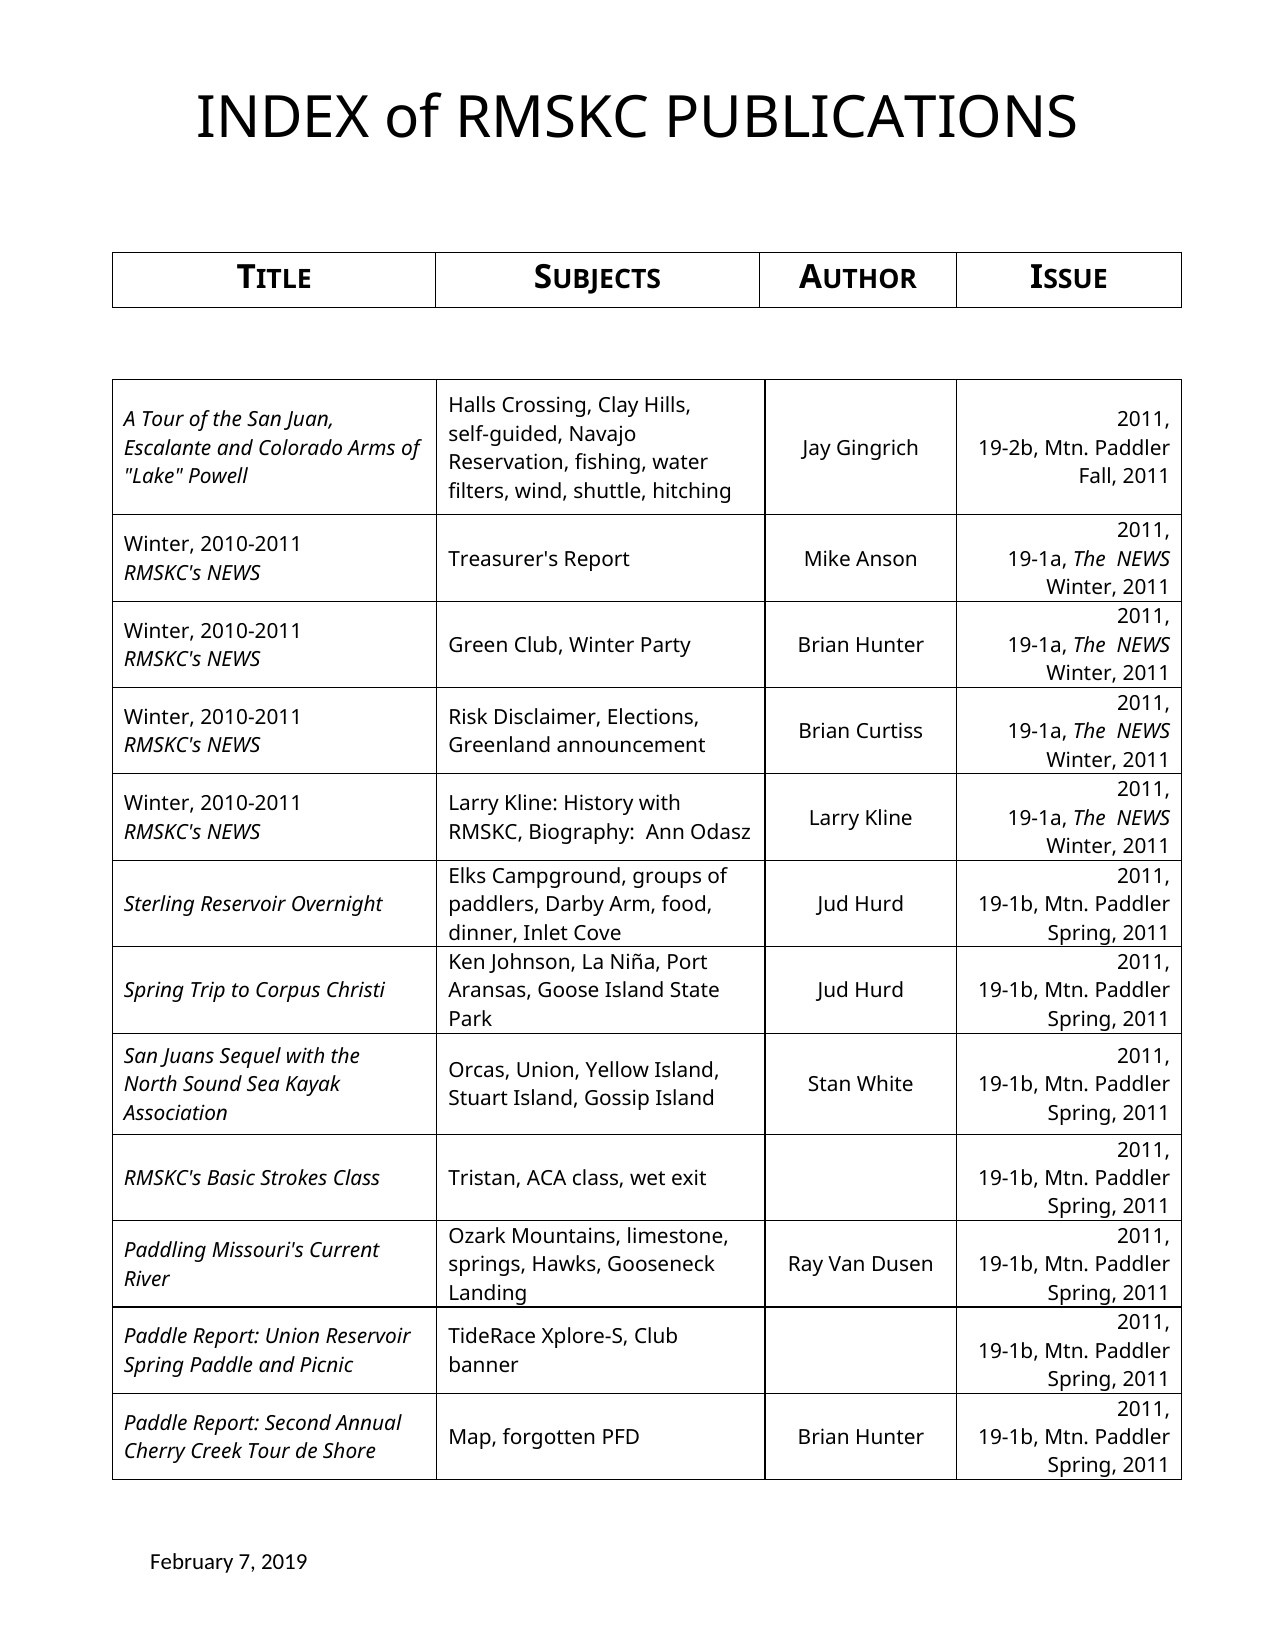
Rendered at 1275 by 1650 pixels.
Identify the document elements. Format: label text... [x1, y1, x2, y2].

table_cell Spring Trip to Corpus Christi [113, 947, 436, 1032]
table_cell Winter, 2010-2011 RMSKC's NEWS [113, 515, 436, 601]
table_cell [957, 380, 1181, 514]
table_cell Ray Van Dusen [766, 1221, 956, 1306]
table_cell TideRace Xplore-S, Club banner [437, 1308, 764, 1393]
table_cell RMSKC's Basic Strokes Class [113, 1135, 436, 1220]
table_cell [766, 1308, 956, 1393]
table_cell 2011, 19-1b, Mtn. Paddler Spring, 2011 [957, 1221, 1181, 1306]
table_cell Mike Anson [766, 515, 956, 601]
table_cell Paddling Missouri's Current River [113, 1221, 436, 1306]
table_cell [766, 1135, 956, 1220]
table_cell Green Club, Winter Party [437, 602, 764, 687]
table_cell Brian Curtiss [766, 688, 956, 773]
table_cell Halls Crossing, Clay Hills, self-guided, Navajo Reservation, fishing, water filters, wind, shuttle, hitching [437, 380, 764, 514]
table_cell Elks Campground, groups of paddlers, Darby Arm, food, dinner, Inlet Cove [437, 861, 764, 946]
table_cell 2011, 19-1a, The NEWS Winter, 2011 [957, 774, 1181, 860]
table_cell Jay Gingrich [766, 380, 956, 514]
table_cell 2011, 19-1b, Mtn. Paddler Spring, 2011 [957, 861, 1181, 946]
table_cell 2011, 19-1b, Mtn. Paddler Spring, 2011 [957, 947, 1181, 1032]
table_cell Paddle Report: Second Annual Cherry Creek Tour de Shore [113, 1394, 436, 1479]
table_cell Winter, 2010-2011 RMSKC's NEWS [113, 774, 436, 860]
table_cell A Tour of the San Juan, Escalante and Colorado Arms of "Lake" Powell [113, 380, 436, 514]
table_cell 2011, 19-1b, Mtn. Paddler Spring, 2011 [957, 1308, 1181, 1393]
table_cell San Juans Sequel with the North Sound Sea Kayak Association [113, 1034, 436, 1134]
table_cell Paddle Report: Union Reservoir Spring Paddle and Picnic [113, 1308, 436, 1393]
table_cell Tristan, ACA class, wet exit [437, 1135, 764, 1220]
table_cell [957, 1394, 1181, 1479]
table_cell Jud Hurd [766, 947, 956, 1032]
table_cell Treasurer's Report [437, 515, 764, 601]
table_cell Stan White [766, 1034, 956, 1134]
table_cell 2011, 19-1a, The NEWS Winter, 2011 [957, 515, 1181, 601]
table_cell Larry Kline [766, 774, 956, 860]
table_cell 2011, 19-1a, The NEWS Winter, 2011 [957, 688, 1181, 773]
table_cell Winter, 2010-2011 RMSKC's NEWS [113, 602, 436, 687]
table_cell Jud Hurd [766, 861, 956, 946]
table_cell 2011, 19-1a, The NEWS Winter, 2011 [957, 602, 1181, 687]
table_cell Brian Hunter [766, 602, 956, 687]
table_cell Sterling Reservoir Overnight [113, 861, 436, 946]
table_cell Orcas, Union, Yellow Island, Stuart Island, Gossip Island [437, 1034, 764, 1134]
table_cell 2011, 19-1b, Mtn. Paddler Spring, 2011 [957, 1135, 1181, 1220]
table_cell Ken Johnson, La Niña, Port Aransas, Goose Island State Park [437, 947, 764, 1032]
table_cell Ozark Mountains, limestone, springs, Hawks, Gooseneck Landing [437, 1221, 764, 1306]
table_cell Map, forgotten PFD [437, 1394, 764, 1479]
table_cell Winter, 2010-2011 RMSKC's NEWS [113, 688, 436, 773]
table_cell Larry Kline: History with RMSKC, Biography: Ann Odasz [437, 774, 764, 860]
table_cell Brian Hunter [766, 1394, 956, 1479]
table_cell Risk Disclaimer, Elections, Greenland announcement [437, 688, 764, 773]
table_cell 2011, 19-1b, Mtn. Paddler Spring, 2011 [957, 1034, 1181, 1134]
